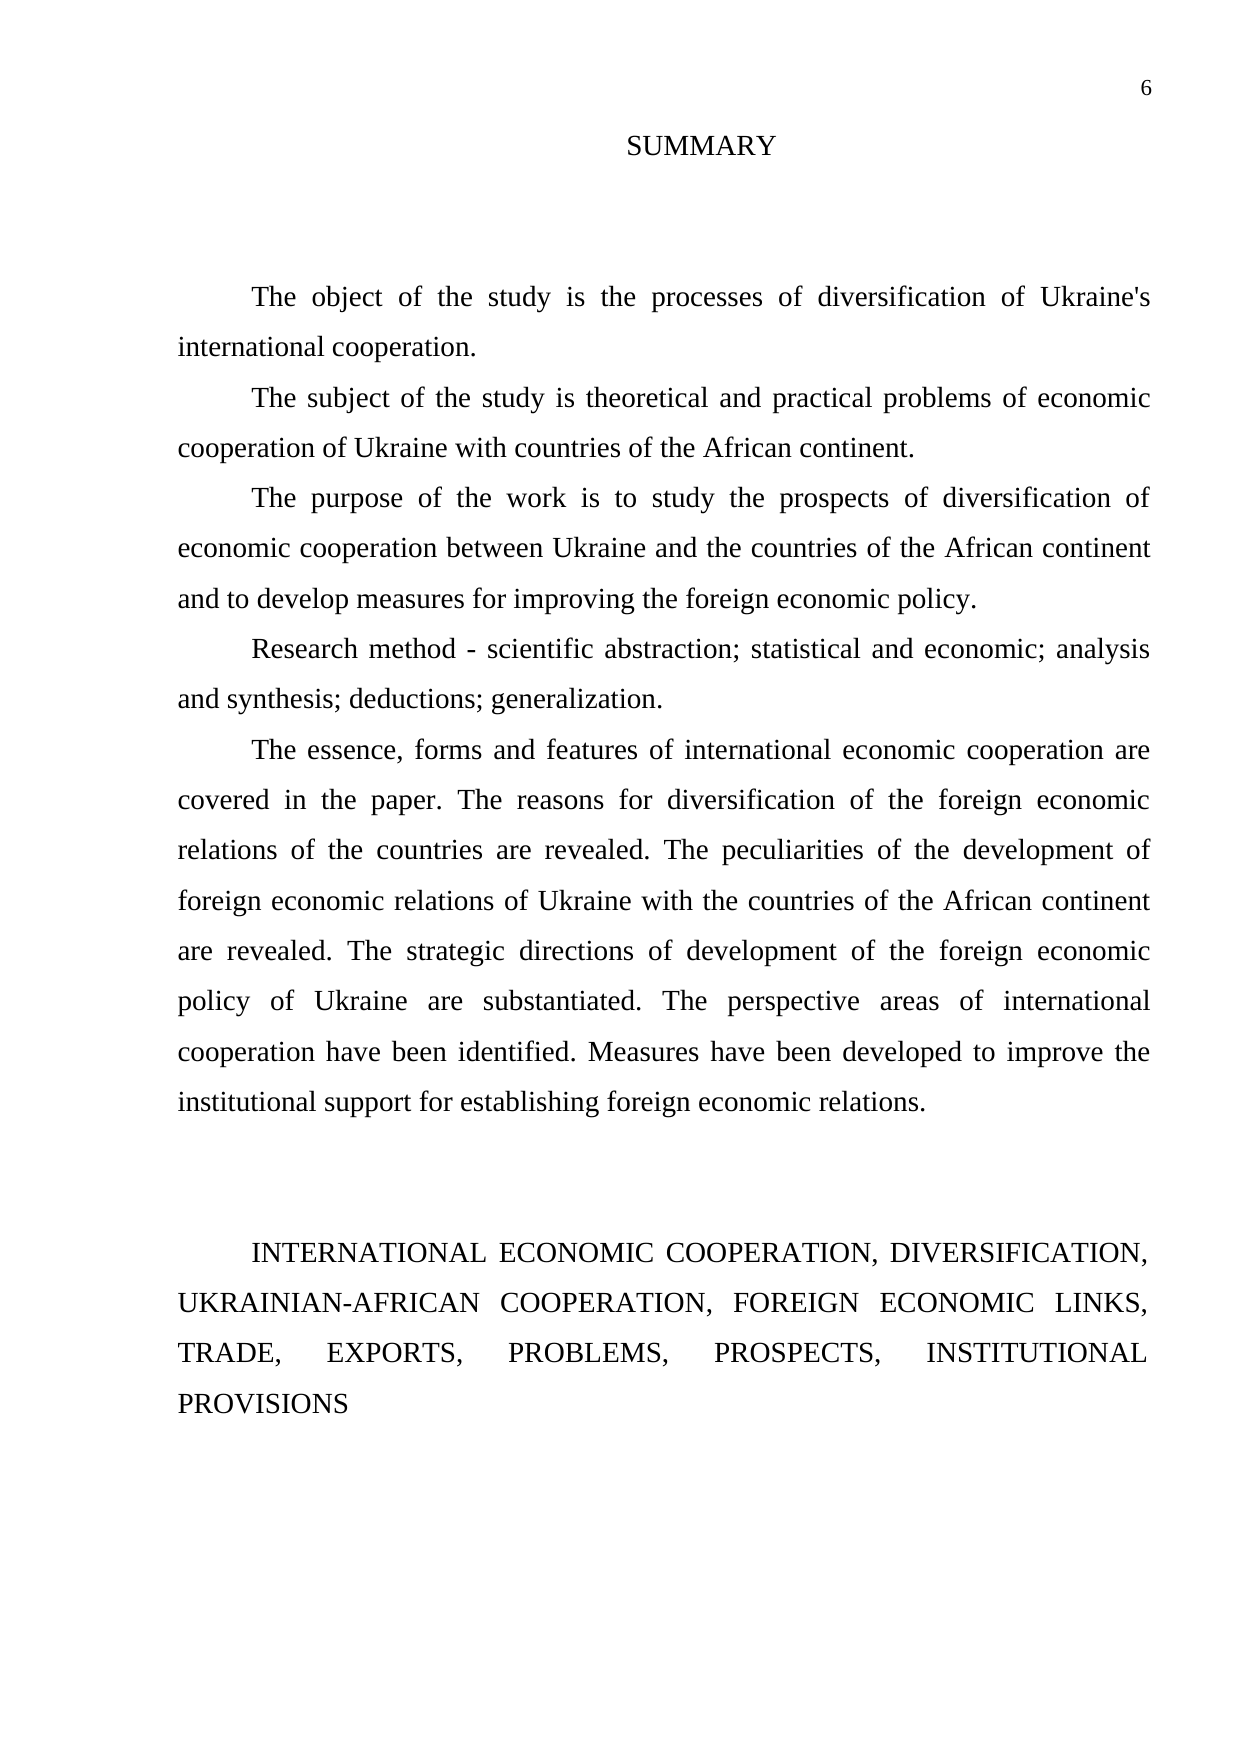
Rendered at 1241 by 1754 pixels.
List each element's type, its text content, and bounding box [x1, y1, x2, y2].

text Research method - scientific abstraction; statistical and economic; analysis and synthesis; deductions; generalization. [177, 631, 1152, 715]
text The object of the study is the processes of diversification of Ukraine's international cooperation. [177, 279, 1152, 363]
text The essence, forms and features of international economic cooperation are covered in the paper. The reasons for diversification of the foreign economic relations of the countries are revealed. The peculiarities of the development of foreign economic relations of Ukraine with the countries of the African continent are revealed. The strategic directions of development of the foreign economic policy of Ukraine are substantiated. The perspective areas of international cooperation have been identified. Measures have been developed to improve the institutional support for establishing foreign economic relations. [177, 732, 1152, 1118]
text The subject of the study is theoretical and practical problems of economic cooperation of Ukraine with countries of the African continent. [177, 380, 1152, 463]
text The purpose of the work is to study the prospects of diversification of economic cooperation between Ukraine and the countries of the African continent and to develop measures for improving the foreign economic policy. [177, 480, 1152, 614]
text INTERNATIONAL ECONOMIC COOPERATION, DIVERSIFICATION, UKRAINIAN-AFRICAN COOPERATION, FOREIGN ECONOMIC LINKS, TRADE, EXPORTS, PROBLEMS, PROSPECTS, INSTITUTIONAL PROVISIONS [177, 1235, 1149, 1419]
text SUMMARY [177, 128, 1152, 162]
